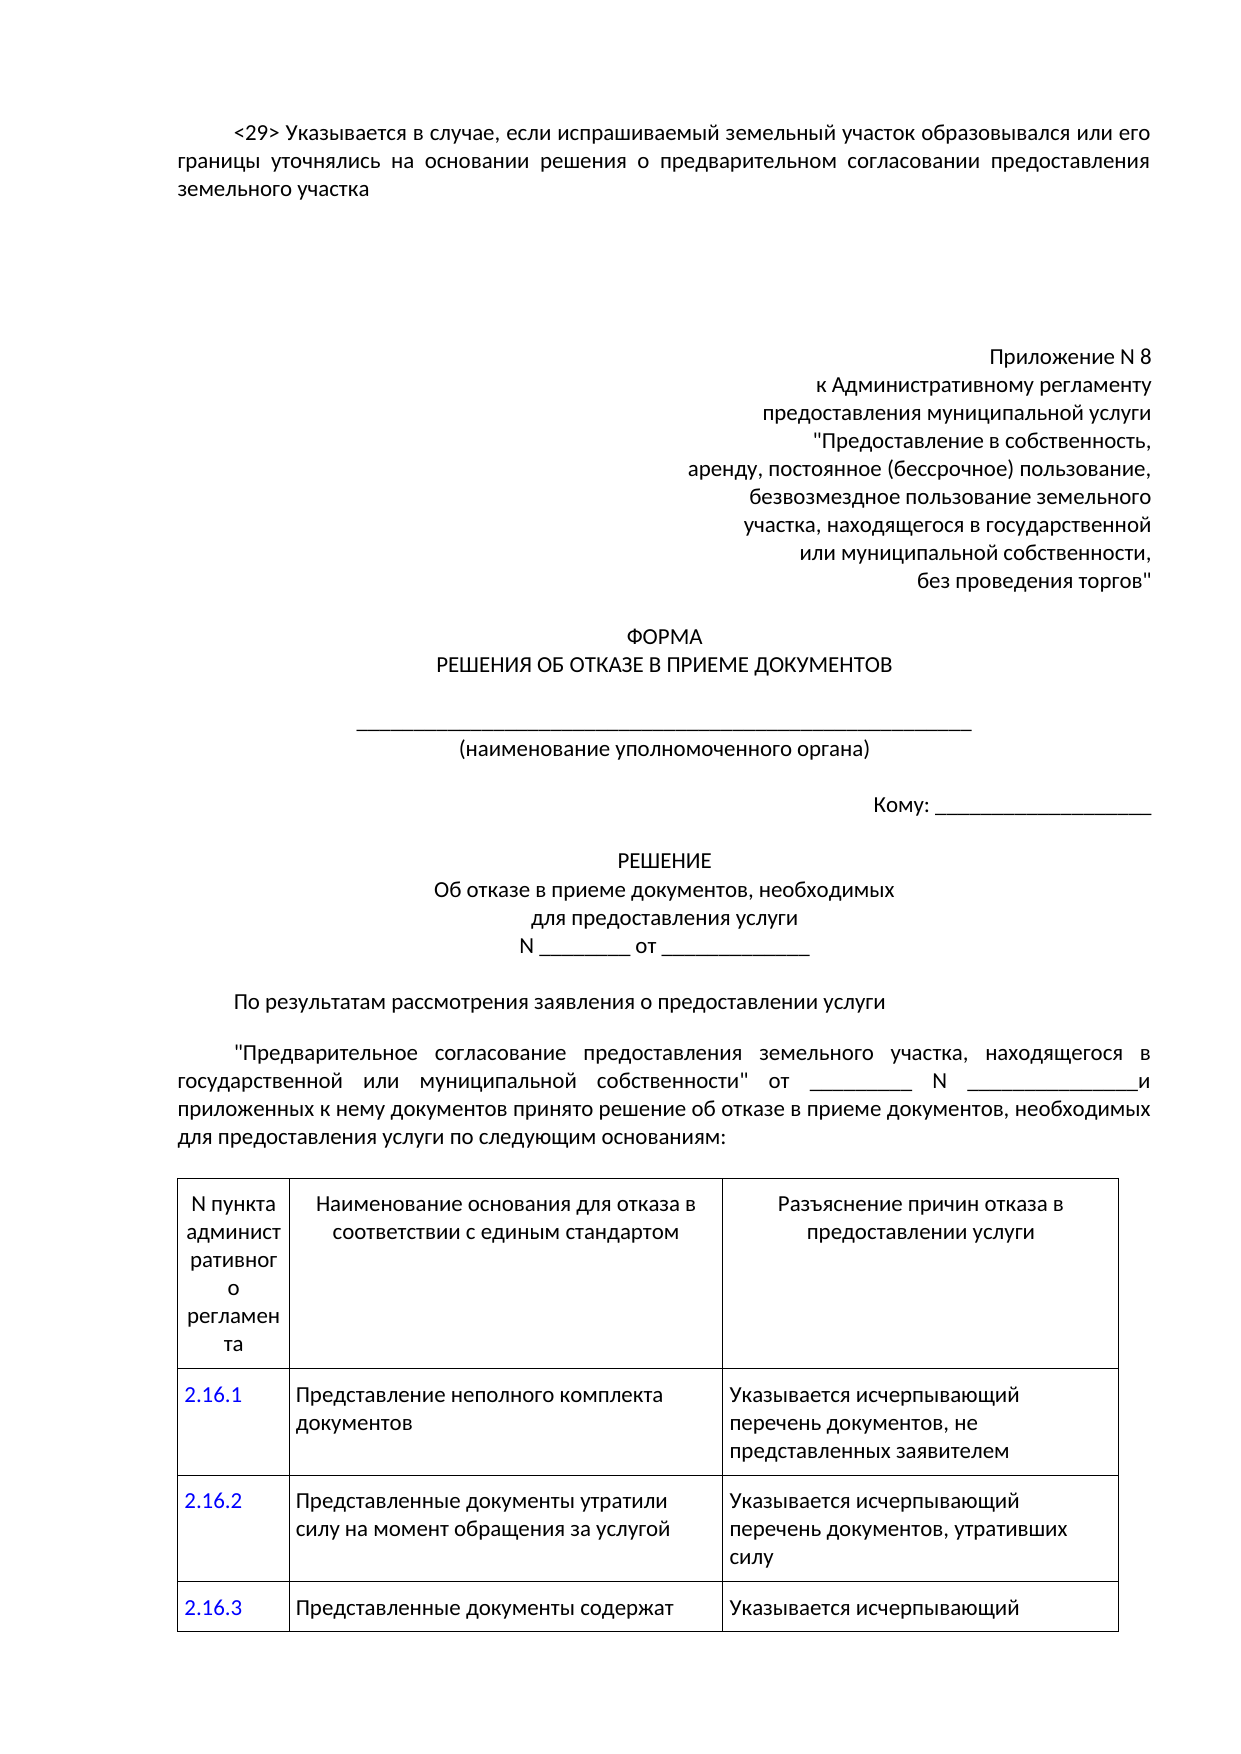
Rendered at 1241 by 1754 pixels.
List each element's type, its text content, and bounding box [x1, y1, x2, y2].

table_cell 2.16.2 [178, 1476, 289, 1581]
text или муниципальной собственности, [177, 538, 1152, 566]
text предоставления муниципальной услуги [177, 398, 1152, 426]
text безвозмездное пользование земельного [177, 482, 1152, 510]
table_header N пункта административного регламента [178, 1179, 289, 1368]
text "Предоставление в собственность, [177, 426, 1152, 454]
text <29> Указывается в случае, если испрашиваемый земельный участок образовывался или его границы уточнялись на основании решения о предварительном согласовании предоставления земельного участка [177, 118, 1152, 202]
text для предоставления услуги [177, 903, 1152, 931]
text участка, находящегося в государственной [177, 510, 1152, 538]
text Приложение N 8 [177, 342, 1152, 370]
text N ________ от _____________ [177, 931, 1152, 959]
text "Предварительное согласование предоставления земельного участка, находящегося в государственной или муниципальной собственности" от _________ N _______________и приложенных к нему документов принято решение об отказе в приеме документов, необходимых для предоставления услуги по следующим основаниям: [177, 1038, 1152, 1150]
table_cell 2.16.1 [178, 1369, 289, 1474]
text РЕШЕНИЯ ОБ ОТКАЗЕ В ПРИЕМЕ ДОКУМЕНТОВ [177, 651, 1152, 678]
table_cell Указывается исчерпывающий перечень документов, утративших силу [723, 1476, 1118, 1581]
text без проведения торгов" [177, 566, 1152, 594]
table_header Разъяснение причин отказа в предоставлении услуги [723, 1179, 1118, 1368]
text Кому: ___________________ [177, 791, 1152, 819]
text ______________________________________________________ [177, 707, 1152, 734]
table_cell Представление неполного комплекта документов [290, 1369, 722, 1474]
text Об отказе в приеме документов, необходимых [177, 875, 1152, 903]
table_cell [290, 1582, 722, 1631]
text к Административному регламенту [177, 370, 1152, 398]
text ФОРМА [177, 622, 1152, 651]
table_cell 2.16.3 [178, 1582, 289, 1631]
table_cell Указывается исчерпывающий перечень документов, не представленных заявителем [723, 1369, 1118, 1474]
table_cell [723, 1582, 1118, 1631]
table_cell Представленные документы утратили силу на момент обращения за услугой [290, 1476, 722, 1581]
text По результатам рассмотрения заявления о предоставлении услуги [177, 987, 1152, 1015]
text аренду, постоянное (бессрочное) пользование, [177, 454, 1152, 482]
text (наименование уполномоченного органа) [177, 734, 1152, 763]
text РЕШЕНИЕ [177, 847, 1152, 875]
table_header Наименование основания для отказа в соответствии с единым стандартом [290, 1179, 722, 1368]
